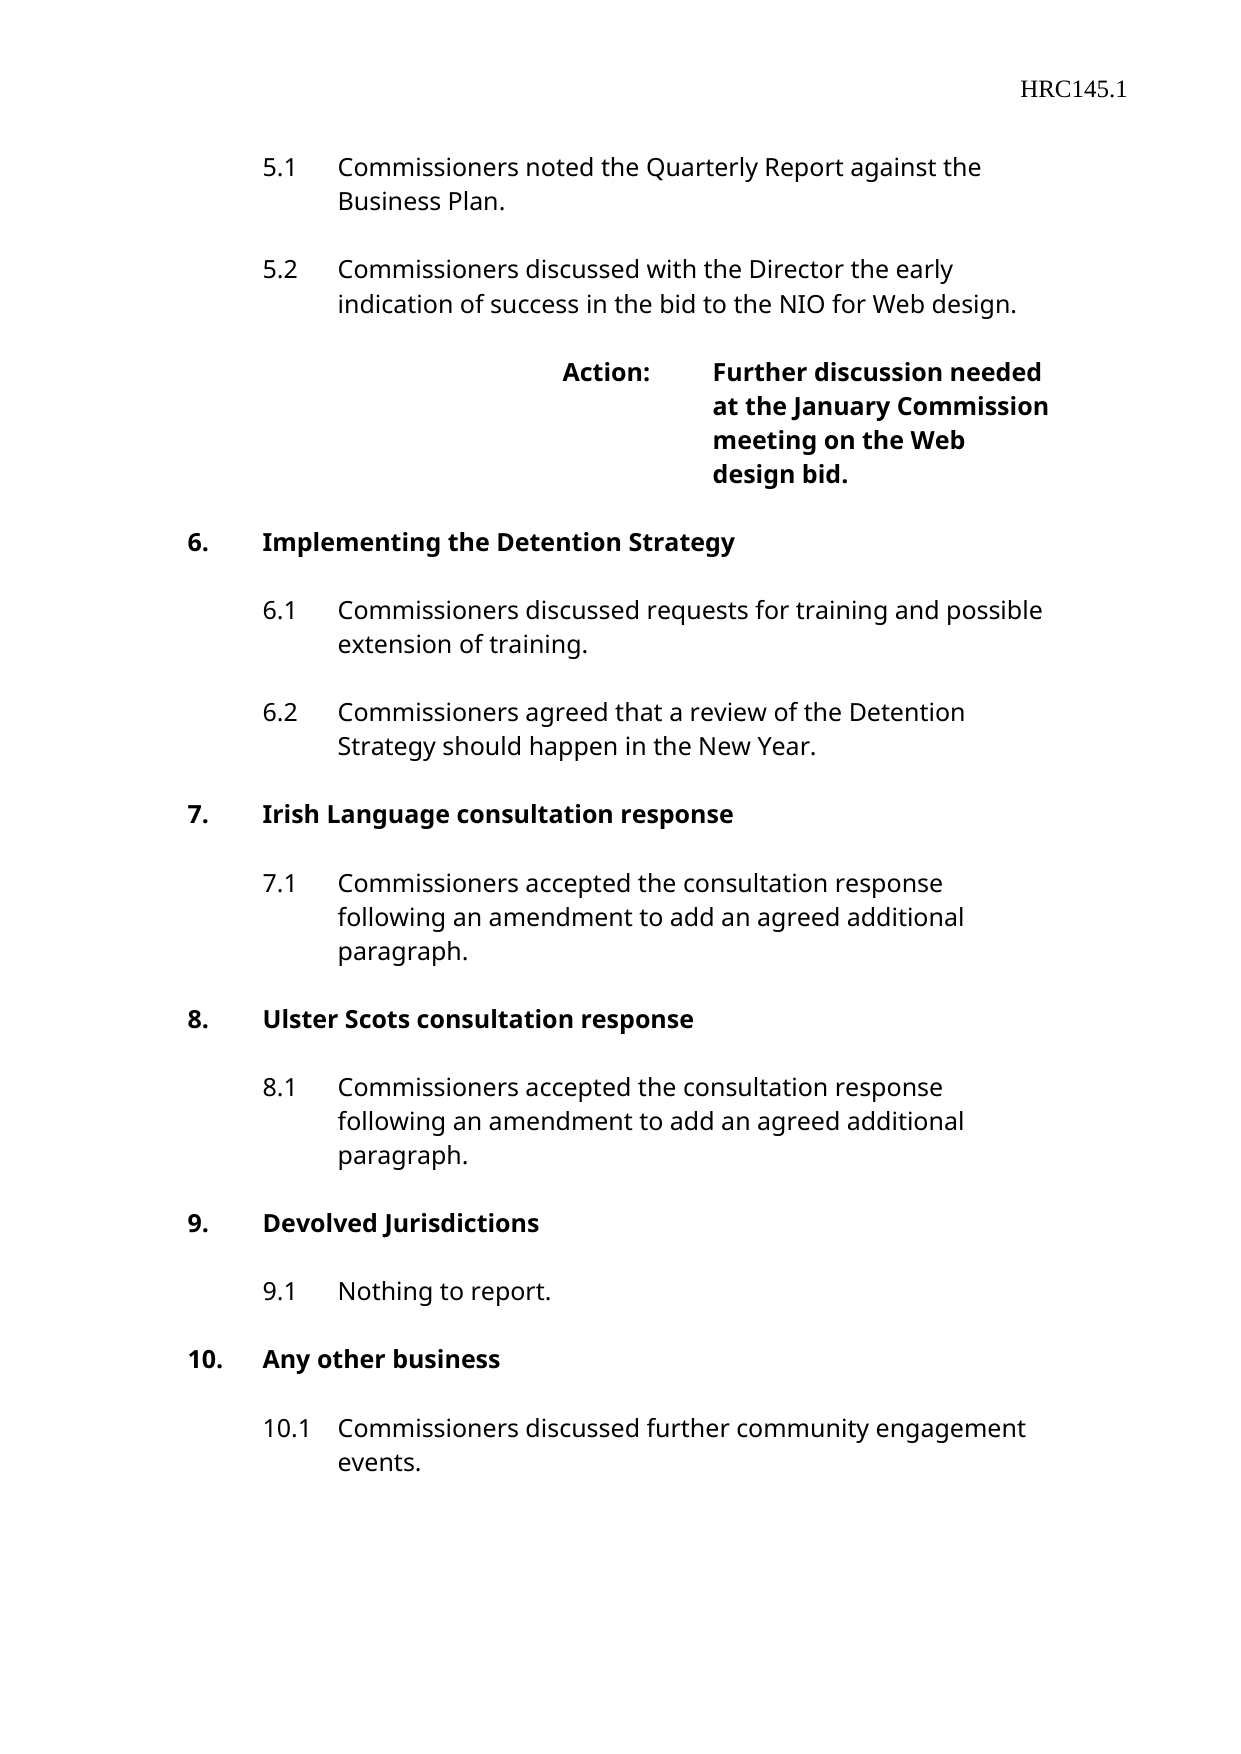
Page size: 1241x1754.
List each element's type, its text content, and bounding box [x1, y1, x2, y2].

text 5.2 Commissioners discussed with the Director the early indication of success in the bid to the NIO for Web design. [262, 252, 1053, 320]
text 5.1 Commissioners noted the Quarterly Report against the Business Plan. [262, 150, 1053, 218]
text 7.1 Commissioners accepted the consultation response following an amendment to add an agreed additional paragraph. [262, 865, 1053, 967]
text 8. Ulster Scots consultation response [187, 1002, 1053, 1036]
text 8.1 Commissioners accepted the consultation response following an amendment to add an agreed additional paragraph. [262, 1070, 1053, 1172]
text 6.1 Commissioners discussed requests for training and possible extension of training. [262, 593, 1053, 661]
text 9. Devolved Jurisdictions [187, 1206, 1053, 1240]
text 6.2 Commissioners agreed that a review of the Detention Strategy should happen in the New Year. [262, 695, 1053, 763]
text 10. Any other business [187, 1342, 1053, 1376]
text 6. Implementing the Detention Strategy [187, 525, 1053, 559]
text 9.1 Nothing to report. [187, 1274, 1053, 1308]
text Action: Further discussion needed at the January Commission meeting on the Web design bid. [562, 354, 1053, 491]
text 7. Irish Language consultation response [187, 797, 1053, 831]
text 10.1 Commissioners discussed further community engagement events. [262, 1410, 1053, 1478]
